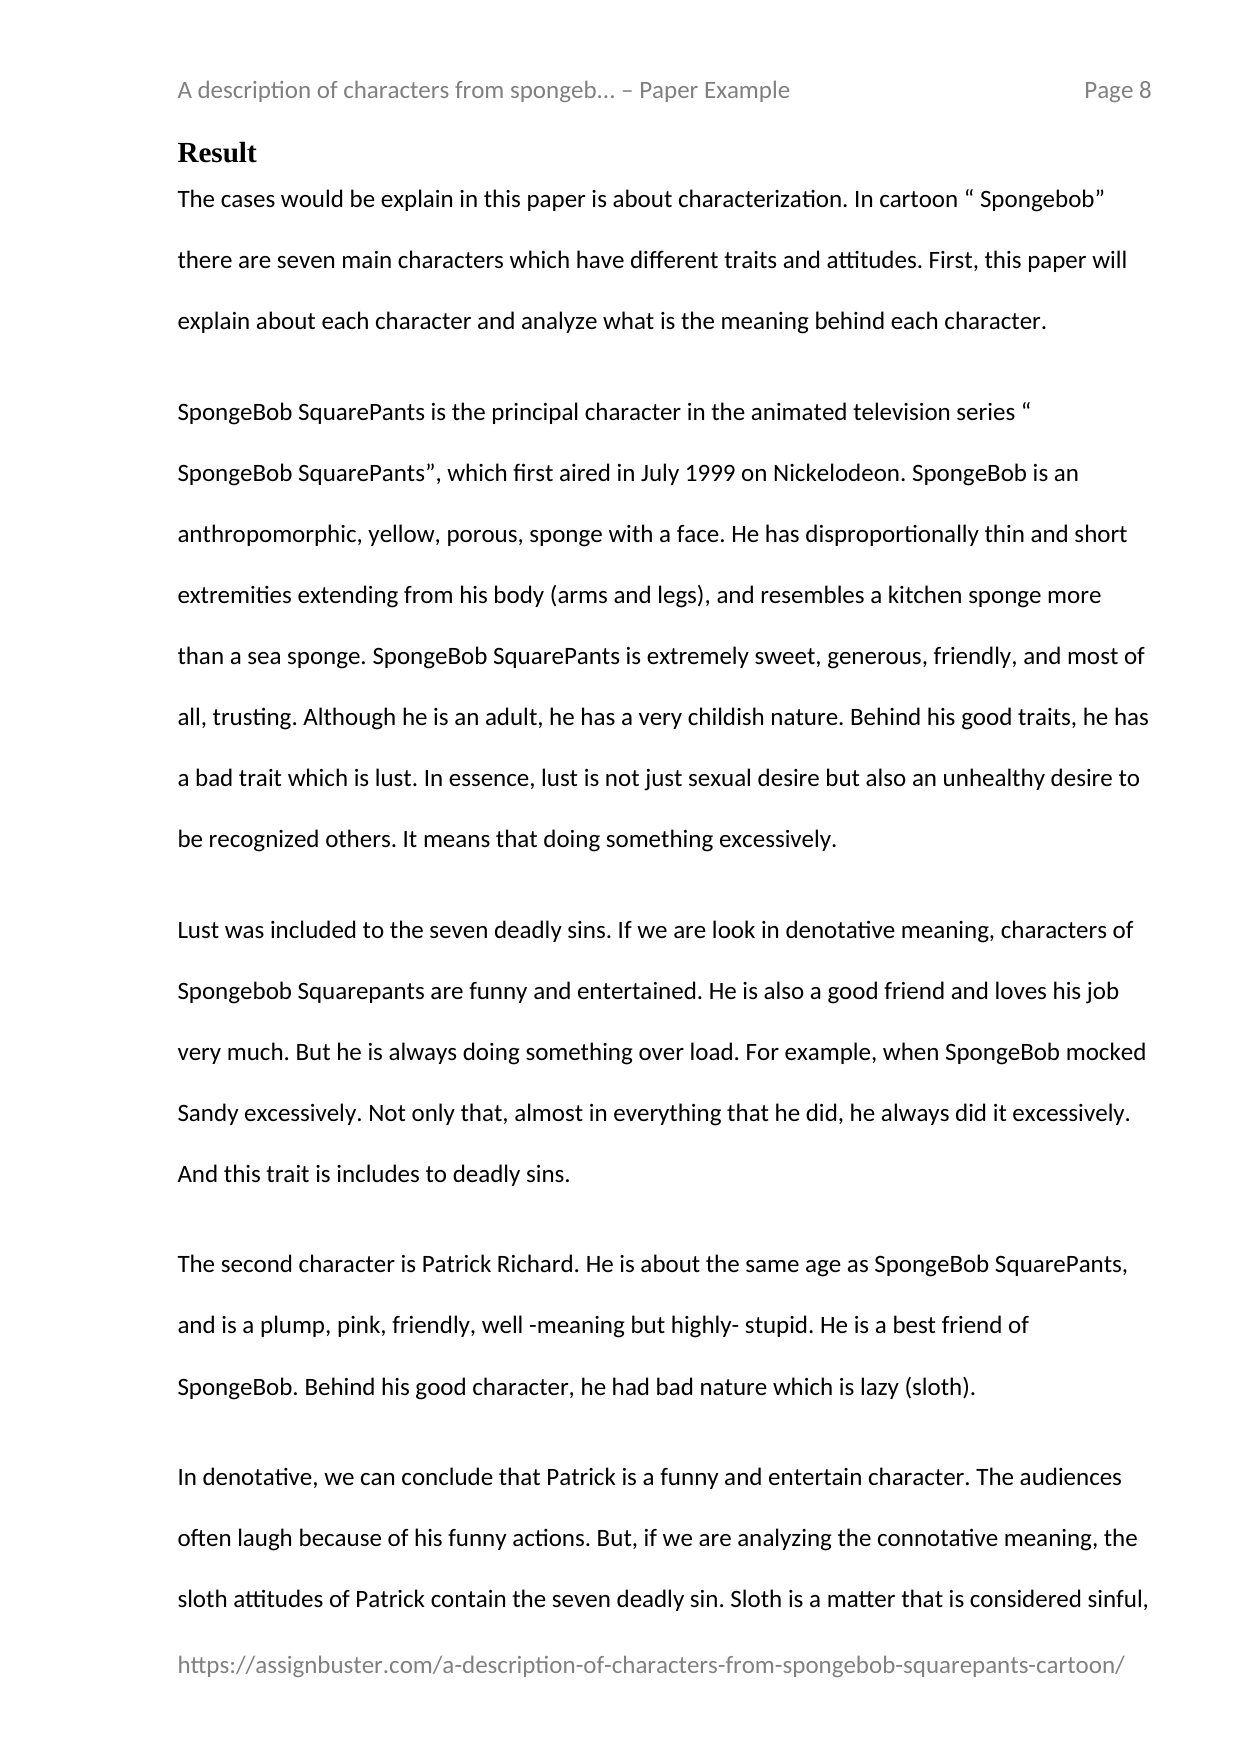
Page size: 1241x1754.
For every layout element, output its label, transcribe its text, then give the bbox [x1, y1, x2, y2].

text The cases would be explain in this paper is about characterization. In cartoon “ Spongebob” there are seven main characters which have different traits and attitudes. First, this paper will explain about each character and analyze what is the meaning behind each character. [177, 183, 1152, 336]
text SpongeBob SquarePants is the principal character in the animated television series “ SpongeBob SquarePants”, which first aired in July 1999 on Nickelodeon. SpongeBob is an anthropomorphic, yellow, porous, sponge with a face. He has disproportionally thin and short extremities extending from his body (arms and legs), and resembles a kitchen sponge more than a sea sponge. SpongeBob SquarePants is extremely sweet, generous, friendly, and most of all, trusting. Although he is an adult, he has a very childish nature. Behind his good traits, he has a bad trait which is lust. In essence, lust is not just sexual desire but also an unhealthy desire to be recognized others. It means that doing something excessively. [177, 396, 1152, 854]
text The second character is Patrick Richard. He is about the same age as SpongeBob SquarePants, and is a plump, pink, friendly, well -meaning but highly- stupid. He is a best friend of SpongeBob. Behind his good character, he had bad nature which is lazy (sloth). [177, 1248, 1152, 1401]
text Lust was included to the seven deadly sins. If we are look in denotative meaning, characters of Spongebob Squarepants are funny and entertained. He is also a good friend and loves his job very much. But he is always doing something over load. For example, when SpongeBob mocked Sandy excessively. Not only that, almost in everything that he did, he always did it excessively. And this trait is includes to deadly sins. [177, 914, 1152, 1188]
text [177, 1461, 1152, 1614]
subtitle Result [177, 135, 1152, 168]
